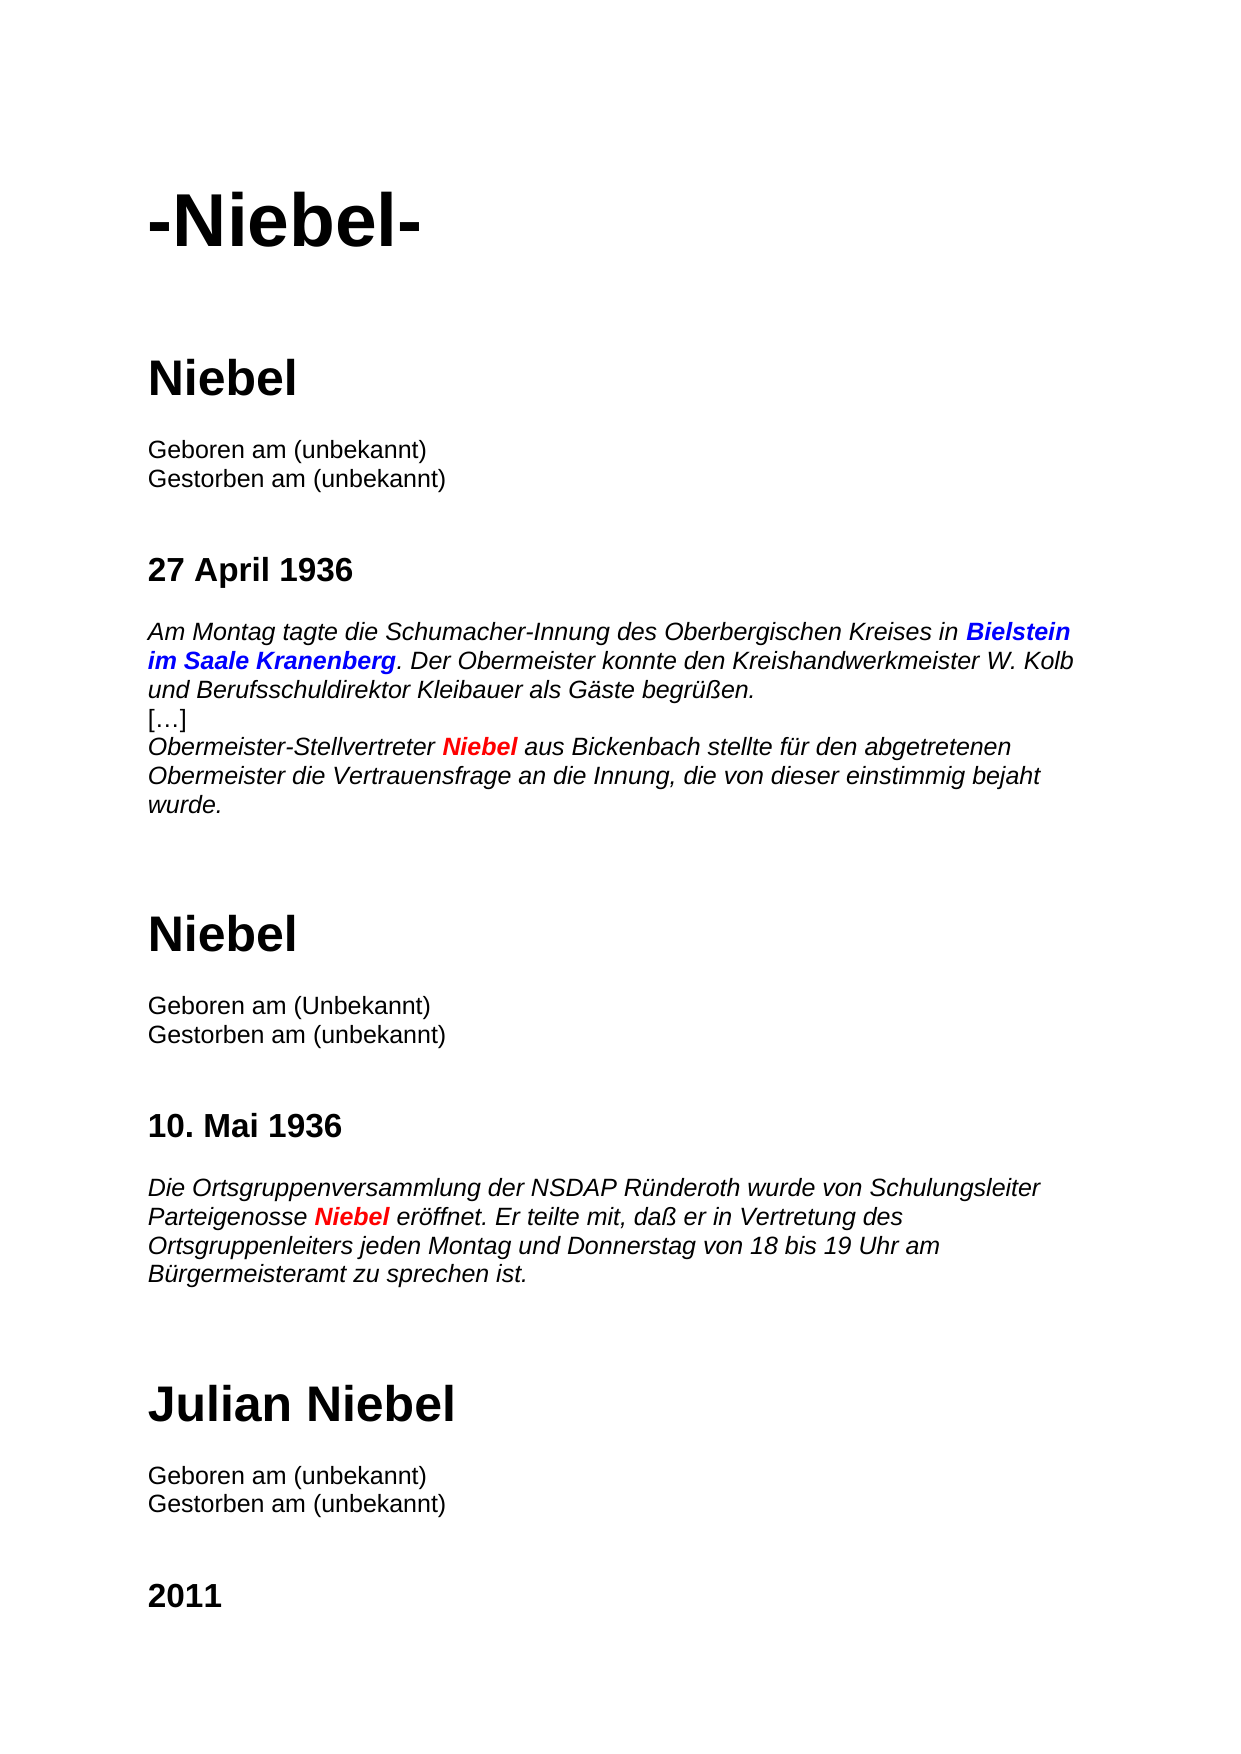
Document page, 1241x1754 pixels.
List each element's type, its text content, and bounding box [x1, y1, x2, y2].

text Geboren am (unbekannt) [148, 435, 1093, 464]
text 27 April 1936 [148, 550, 1093, 588]
text Niebel [148, 349, 1093, 406]
text Gestorben am (unbekannt) [148, 464, 1093, 493]
text […] [148, 703, 1093, 732]
text Geboren am (unbekannt) [148, 1461, 1093, 1489]
text Gestorben am (unbekannt) [148, 1489, 1093, 1518]
text Am Montag tagte die Schumacher-Innung des Oberbergischen Kreises in Bielstein im Saale Kranenberg. Der Obermeister konnte den Kreishandwerkmeister W. Kolb und Berufsschuldirektor Kleibauer als Gäste begrüßen. [148, 617, 1093, 703]
text Julian Niebel [148, 1374, 1093, 1432]
text Geboren am (Unbekannt) [148, 991, 1093, 1020]
text Niebel [148, 905, 1093, 962]
text 10. Mai 1936 [148, 1106, 1093, 1144]
text Obermeister-Stellvertreter Niebel aus Bickenbach stellte für den abgetretenen Obermeister die Vertrauensfrage an die Innung, die von dieser einstimmig bejaht wurde. [148, 732, 1093, 818]
text Die Ortsgruppenversammlung der NSDAP Ründeroth wurde von Schulungsleiter Parteigenosse Niebel eröffnet. Er teilte mit, daß er in Vertretung des Ortsgruppenleiters jeden Montag und Donnerstag von 18 bis 19 Uhr am Bürgermeisteramt zu sprechen ist. [148, 1173, 1093, 1288]
text 2011 [148, 1576, 1093, 1614]
text Gestorben am (unbekannt) [148, 1020, 1093, 1048]
text -Niebel- [148, 176, 1093, 263]
